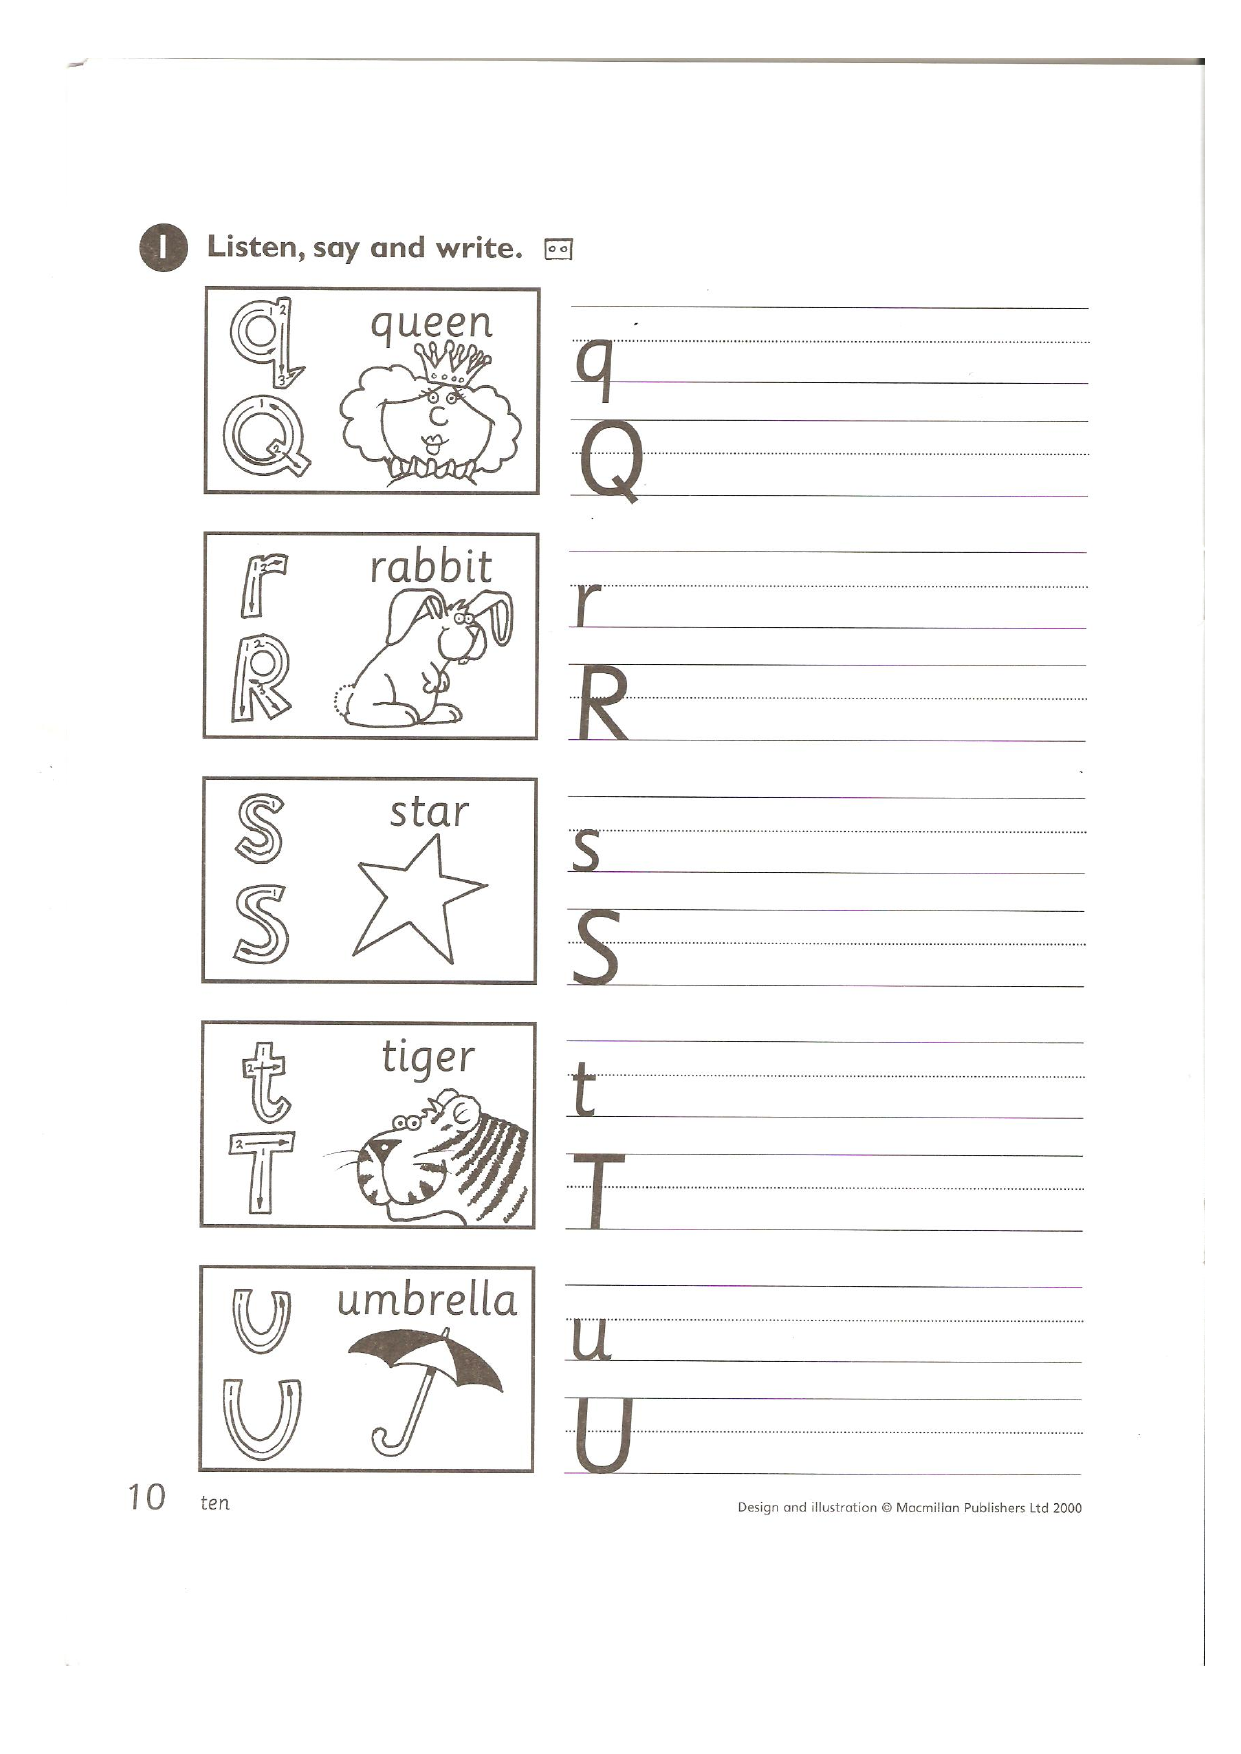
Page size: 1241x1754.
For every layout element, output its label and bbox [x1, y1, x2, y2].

picture [36, 58, 1205, 1666]
